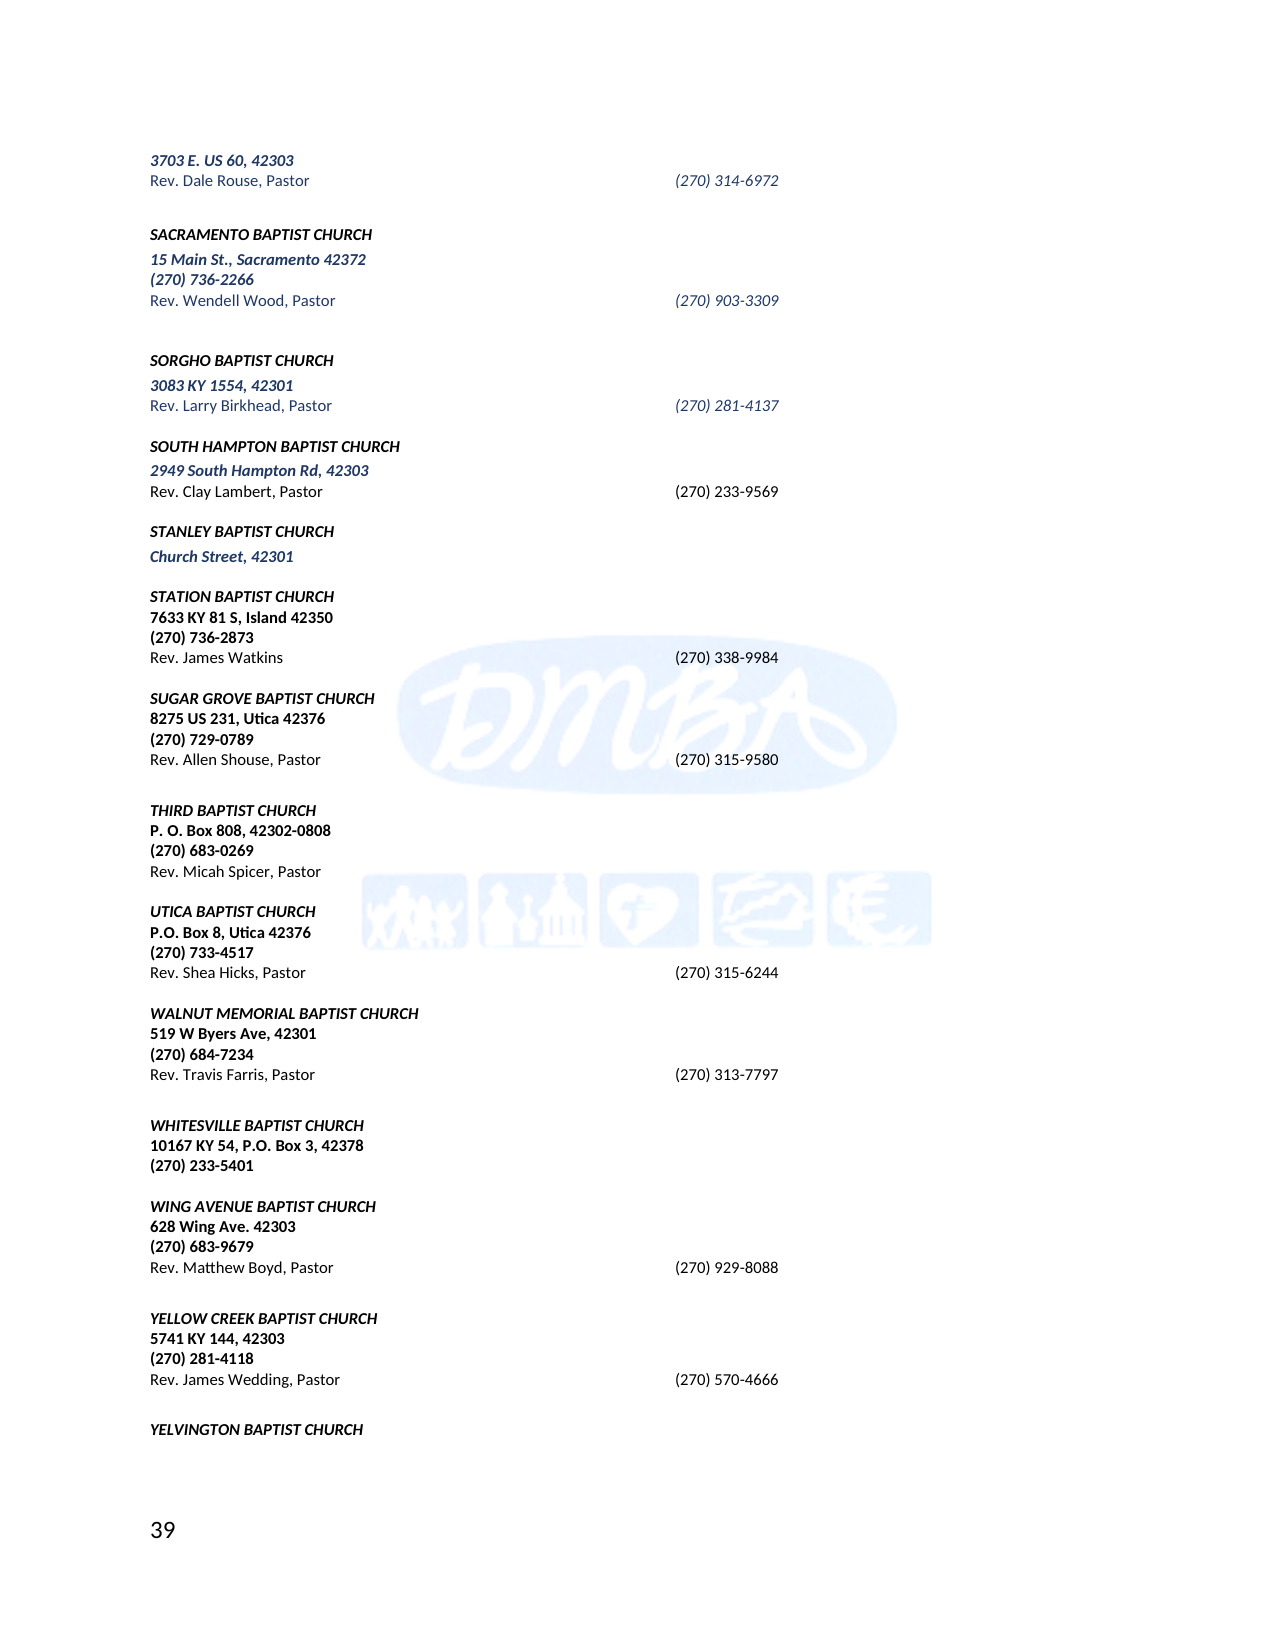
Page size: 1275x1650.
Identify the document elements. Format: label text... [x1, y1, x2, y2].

text SOUTH HAMPTON BAPTIST CHURCH [150, 436, 1125, 456]
text STATION BAPTIST CHURCH 7633 KY 81 S, Island 42350 [150, 566, 1125, 627]
subtitle 3083 KY 1554, 42301 Rev. Larry Birkhead, Pastor (270) 281-4137 [150, 375, 1125, 416]
text YELVINGTON BAPTIST CHURCH [150, 1420, 1125, 1440]
text Rev. Matthew Boyd, Pastor (270) 929-8088 [150, 1257, 1125, 1308]
subtitle Church Street, 42301 [150, 546, 1125, 566]
text Rev. Clay Lambert, Pastor (270) 233-9569 [150, 481, 1125, 501]
text Rev. Micah Spicer, Pastor [150, 861, 1125, 881]
subtitle 2949 South Hampton Rd, 42303 [150, 461, 1125, 481]
text (270) 736-2873 [150, 627, 1125, 648]
text Rev. James Watkins (270) 338-9984 [150, 648, 1125, 688]
text (270) 684-7234 Rev. Travis Farris, Pastor (270) 313-7797 [150, 1044, 1125, 1115]
text WING AVENUE BAPTIST CHURCH 628 Wing Ave. 42303 (270) 683-9679 [150, 1196, 1125, 1257]
text UTICA BAPTIST CHURCH P.O. Box 8, Utica 42376 [150, 902, 1125, 942]
text Rev. Allen Shouse, Pastor (270) 315-9580 [150, 749, 1125, 800]
subtitle 15 Main St., Sacramento 42372 (270) 736-2266 Rev. Wendell Wood, Pastor (270) 903-3309 [150, 249, 1125, 310]
text SUGAR GROVE BAPTIST CHURCH 8275 US 231, Utica 42376 (270) 729-0789 [150, 688, 1125, 749]
text STANLEY BAPTIST CHURCH [150, 522, 1125, 542]
text (270) 733-4517 [150, 942, 1125, 962]
text YELLOW CREEK BAPTIST CHURCH 5741 KY 144, 42303 (270) 281-4118 Rev. James Wedding, Pastor (270) 570-4666 [150, 1308, 1125, 1420]
text SORGHO BAPTIST CHURCH [150, 351, 1125, 371]
subtitle 3703 E. US 60, 42303 Rev. Dale Rouse, Pastor (270) 314-6972 [150, 150, 1125, 225]
text WALNUT MEMORIAL BAPTIST CHURCH 519 W Byers Ave, 42301 [150, 1003, 1125, 1044]
text SACRAMENTO BAPTIST CHURCH [150, 225, 1125, 245]
text Rev. Shea Hicks, Pastor (270) 315-6244 [150, 962, 1125, 983]
text (270) 233-5401 [150, 1156, 1125, 1176]
text WHITESVILLE BAPTIST CHURCH 10167 KY 54, P.O. Box 3, 42378 [150, 1115, 1125, 1156]
text THIRD BAPTIST CHURCH P. O. Box 808, 42302-0808 (270) 683-0269 [150, 800, 1125, 861]
